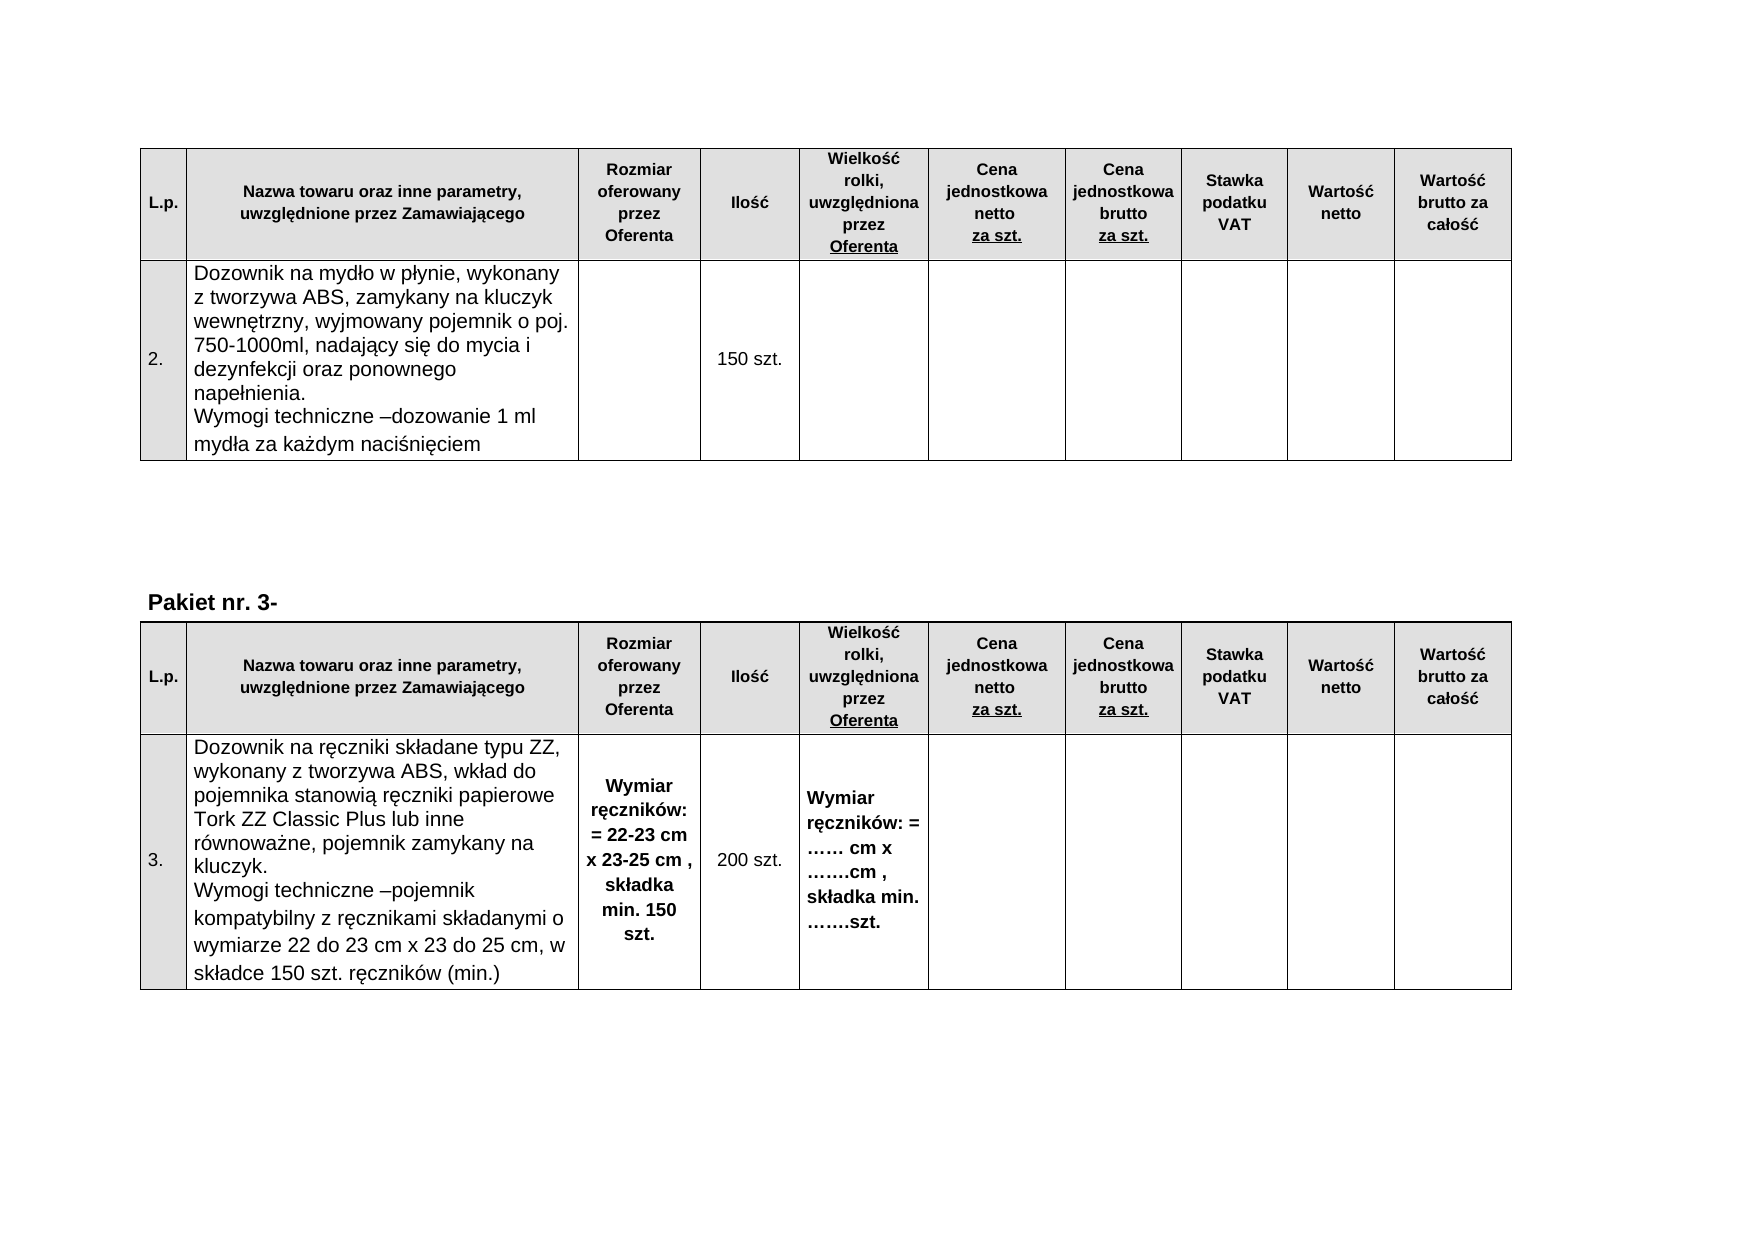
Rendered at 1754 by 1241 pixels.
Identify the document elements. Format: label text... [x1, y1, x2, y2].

table_cell [929, 735, 1065, 989]
table_header Wartość brutto za całość [1395, 149, 1511, 259]
table_header Nazwa towaru oraz inne parametry, uwzględnione przez Zamawiającego [187, 623, 578, 733]
table_header Wielkość rolki, uwzględniona przez Oferenta [800, 623, 928, 733]
table_cell 200 szt. [701, 735, 799, 989]
table_cell Dozownik na mydło w płynie, wykonany z tworzywa ABS, zamykany na kluczyk wewnętrzny, wyjmowany pojemnik o poj. 750-1000ml, nadający się do mycia i dezynfekcji oraz ponownego napełnienia. Wymogi techniczne –dozowanie 1 ml mydła za każdym naciśnięciem [187, 261, 578, 460]
table_header L.p. [141, 149, 186, 259]
table_header Nazwa towaru oraz inne parametry, uwzględnione przez Zamawiającego [187, 149, 578, 259]
table_cell [141, 735, 186, 989]
table_cell Dozownik na ręczniki składane typu ZZ, wykonany z tworzywa ABS, wkład do pojemnika stanowią ręczniki papierowe Tork ZZ Classic Plus lub inne równoważne, pojemnik zamykany na kluczyk. Wymogi techniczne –pojemnik kompatybilny z ręcznikami składanymi o wymiarze 22 do 23 cm x 23 do 25 cm, w składce 150 szt. ręczników (min.) [187, 735, 578, 989]
table_cell [1066, 735, 1181, 989]
table_header Cena jednostkowa brutto za szt. [1066, 623, 1181, 733]
table_header Ilość [701, 623, 799, 733]
table_header Cena jednostkowa netto za szt. [929, 623, 1065, 733]
table_cell [1288, 735, 1394, 989]
table_header Rozmiar oferowany przez Oferenta [579, 623, 700, 733]
table_cell [579, 261, 700, 460]
table_header Wartość netto [1288, 149, 1394, 259]
table_cell [1288, 261, 1394, 460]
table_cell [800, 261, 928, 460]
table_header Stawka podatku VAT [1182, 149, 1287, 259]
subtitle Pakiet nr. 3- [148, 589, 1606, 615]
table_cell [1182, 261, 1287, 460]
table_cell [1066, 261, 1181, 460]
table_cell Wymiar ręczników: = 22-23 cm x 23-25 cm , składka min. 150 szt. [579, 735, 700, 989]
table_header Stawka podatku VAT [1182, 623, 1287, 733]
table_header Wartość netto [1288, 623, 1394, 733]
table_header Cena jednostkowa brutto za szt. [1066, 149, 1181, 259]
table_header Wartość brutto za całość [1395, 623, 1511, 733]
table_cell [929, 261, 1065, 460]
table_header Wielkość rolki, uwzględniona przez Oferenta [800, 149, 928, 259]
table_cell Wymiar ręczników: = …… cm x …….cm , składka min. …….szt. [800, 735, 928, 989]
table_cell [1395, 735, 1511, 989]
table_header L.p. [141, 623, 186, 733]
table_header Ilość [701, 149, 799, 259]
table_header Cena jednostkowa netto za szt. [929, 149, 1065, 259]
table_cell [1395, 261, 1511, 460]
table_cell [1182, 735, 1287, 989]
table_cell [141, 261, 186, 460]
table_header Rozmiar oferowany przez Oferenta [579, 149, 700, 259]
table_cell 150 szt. [701, 261, 799, 460]
